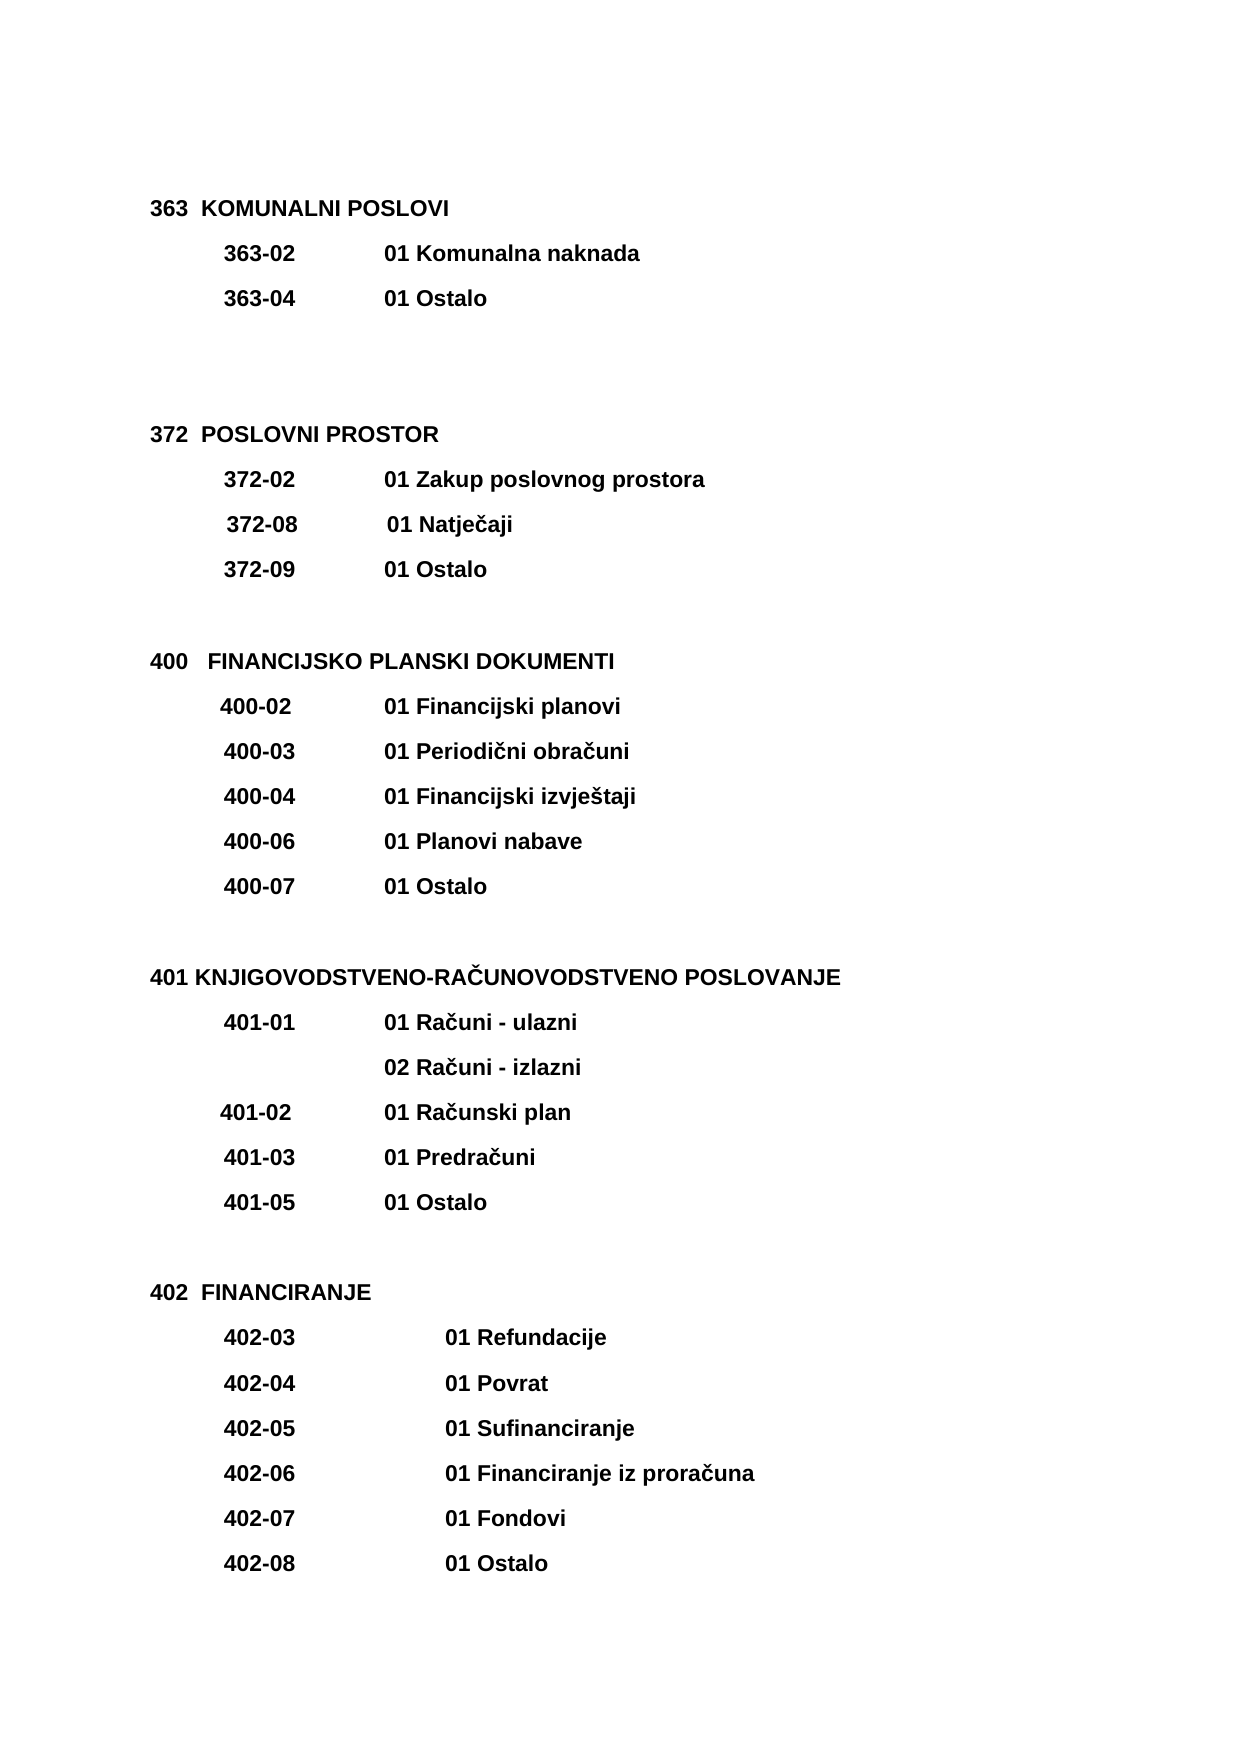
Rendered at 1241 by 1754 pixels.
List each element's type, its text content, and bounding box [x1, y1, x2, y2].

text 400-03 01 Periodični obračuni [150, 738, 1090, 764]
text 363-04 01 Ostalo [150, 285, 1090, 312]
text 402-07 01 Fondovi [150, 1505, 1090, 1531]
text 401-03 01 Predračuni [150, 1144, 1090, 1170]
text 372-02 01 Zakup poslovnog prostora [150, 466, 1090, 492]
text 372-09 01 Ostalo [150, 556, 1090, 582]
text 402-05 01 Sufinanciranje [150, 1414, 1090, 1441]
text 401-05 01 Ostalo [150, 1189, 1090, 1215]
text 400-02 01 Financijski planovi [150, 693, 1090, 719]
text 372-08 01 Natječaji [150, 511, 1090, 537]
text 363 KOMUNALNI POSLOVI [150, 195, 1090, 221]
text 402-03 01 Refundacije [150, 1324, 1090, 1351]
text 02 Računi - izlazni [150, 1054, 1090, 1080]
text 372 POSLOVNI PROSTOR [150, 421, 1090, 447]
text 400-06 01 Planovi nabave [150, 828, 1090, 854]
text 402 FINANCIRANJE [150, 1279, 1090, 1306]
text 400 FINANCIJSKO PLANSKI DOKUMENTI [150, 648, 1090, 674]
text 401-01 01 Računi - ulazni [150, 1009, 1090, 1035]
text 400-07 01 Ostalo [150, 873, 1090, 900]
text 402-06 01 Financiranje iz proračuna [150, 1460, 1090, 1486]
text 363-02 01 Komunalna naknada [150, 240, 1090, 267]
text 401 KNJIGOVODSTVENO-RAČUNOVODSTVENO POSLOVANJE [150, 963, 1090, 990]
text 402-04 01 Povrat [150, 1369, 1090, 1396]
text 402-08 01 Ostalo [150, 1550, 1090, 1576]
text 401-02 01 Računski plan [150, 1099, 1090, 1125]
text 400-04 01 Financijski izvještaji [150, 783, 1090, 809]
